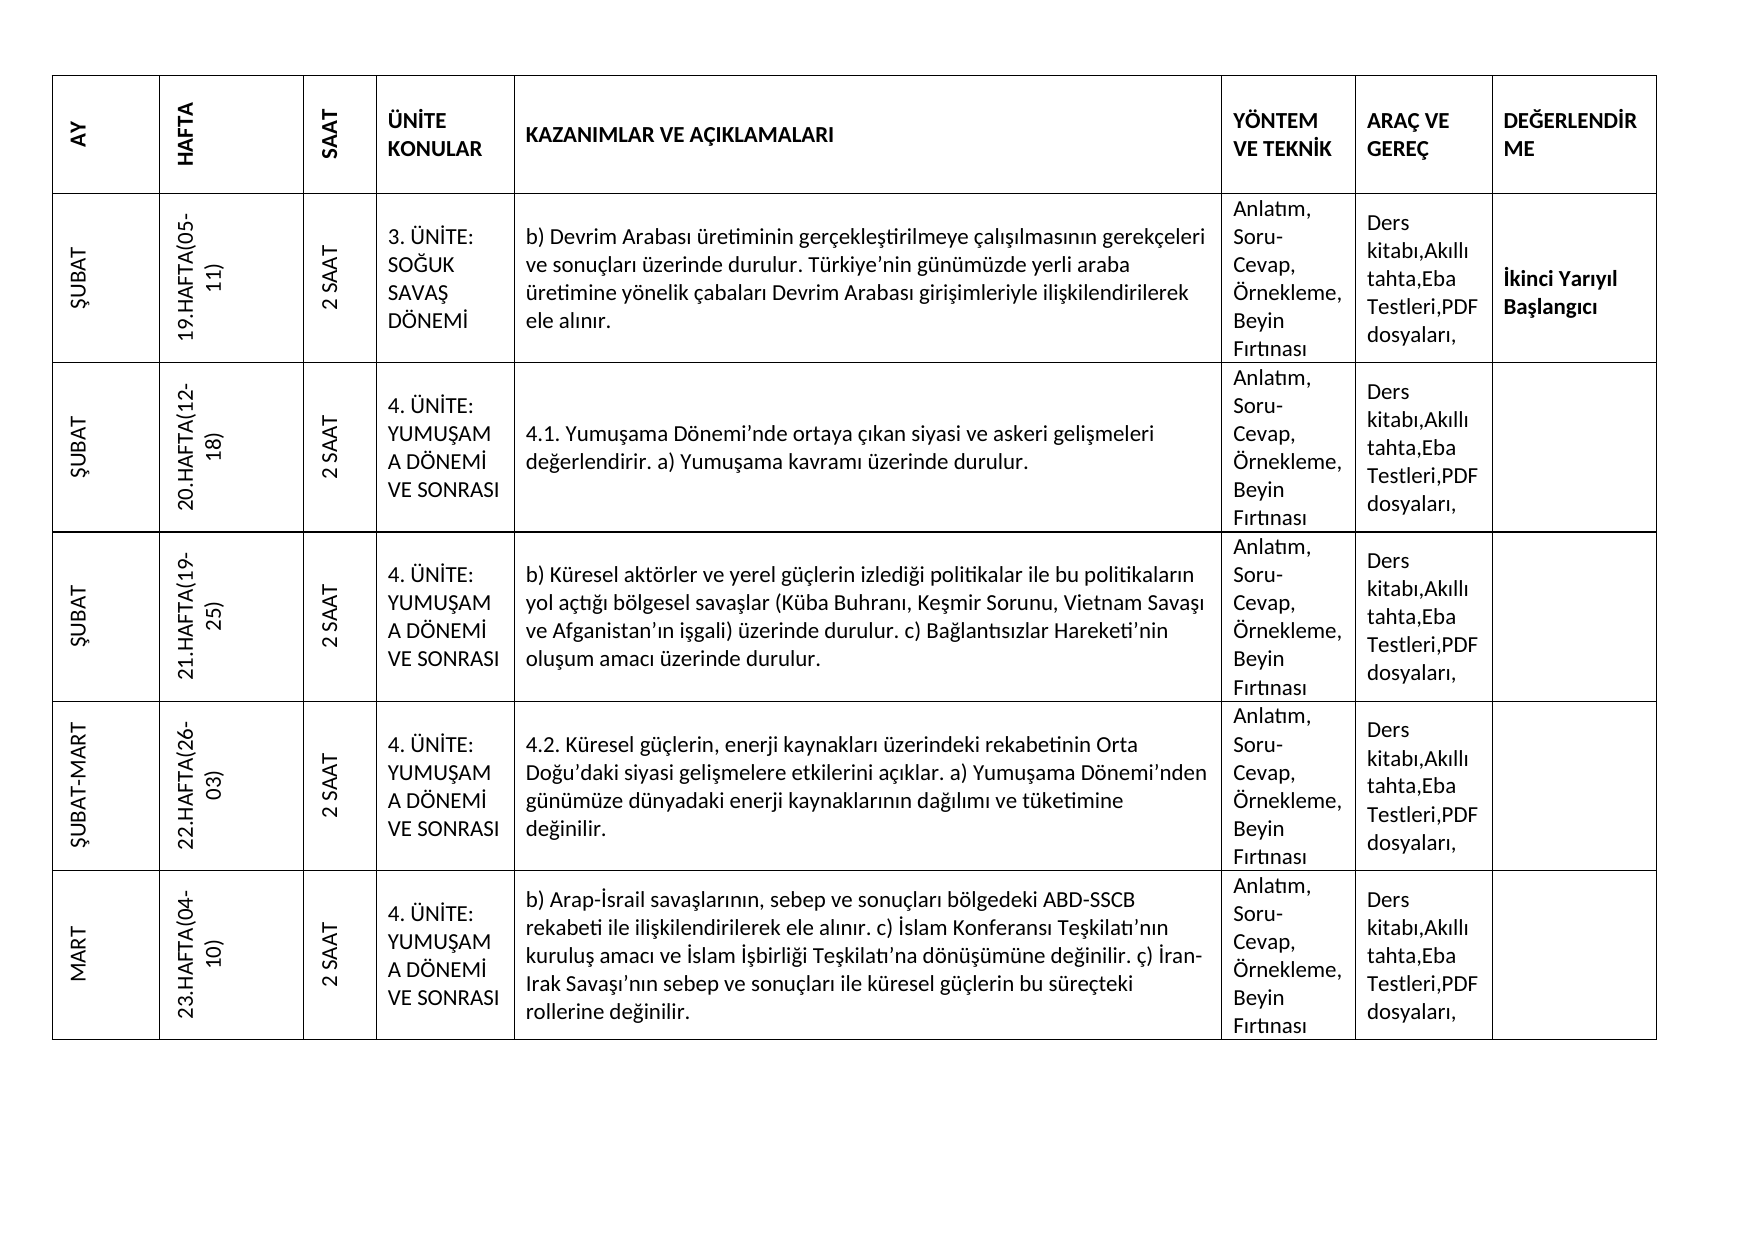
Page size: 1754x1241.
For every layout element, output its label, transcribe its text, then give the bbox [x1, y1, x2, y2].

table_cell 4. ÜNİTE: YUMUŞAMA DÖNEMİ VE SONRASI [377, 702, 514, 870]
table_cell 23.HAFTA(04-10) [160, 871, 303, 1039]
table_cell Anlatım, Soru-Cevap, Örnekleme, Beyin Fırtınası [1222, 363, 1355, 531]
table_cell ŞUBAT [53, 363, 159, 531]
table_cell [1222, 871, 1355, 1039]
table_header ARAÇ VE GEREÇ [1356, 76, 1492, 193]
table_cell 2 SAAT [304, 533, 376, 701]
table_cell b) Küresel aktörler ve yerel güçlerin izlediği politikalar ile bu politikaların yol açtığı bölgesel savaşlar (Küba Buhranı, Keşmir Sorunu, Vietnam Savaşı ve Afganistan’ın işgali) üzerinde durulur. c) Bağlantısızlar Hareketi’nin oluşum amacı üzerinde durulur. [515, 533, 1221, 701]
table_cell ŞUBAT [53, 194, 159, 362]
table_cell Ders kitabı,Akıllı tahta,Eba Testleri,PDF dosyaları, [1356, 363, 1492, 531]
table_cell 2 SAAT [304, 871, 376, 1039]
table_cell 4. ÜNİTE: YUMUŞAMA DÖNEMİ VE SONRASI [377, 363, 514, 531]
table_cell 19.HAFTA(05-11) [160, 194, 303, 362]
table_header ÜNİTE KONULAR [377, 76, 514, 193]
table_cell Ders kitabı,Akıllı tahta,Eba Testleri,PDF dosyaları, [1356, 702, 1492, 870]
table_cell 4.2. Küresel güçlerin, enerji kaynakları üzerindeki rekabetinin Orta Doğu’daki siyasi gelişmelere etkilerini açıklar. a) Yumuşama Dönemi’nden günümüze dünyadaki enerji kaynaklarının dağılımı ve tüketimine değinilir. [515, 702, 1221, 870]
table_header YÖNTEM VE TEKNİK [1222, 76, 1355, 193]
table_cell [1493, 363, 1656, 531]
table_header AY [53, 76, 159, 193]
table_cell 2 SAAT [304, 702, 376, 870]
table_cell Anlatım, Soru-Cevap, Örnekleme, Beyin Fırtınası [1222, 533, 1355, 701]
table_header DEĞERLENDİRME [1493, 76, 1656, 193]
table_cell 22.HAFTA(26-03) [160, 702, 303, 870]
table_cell MART [53, 871, 159, 1039]
table_header HAFTA [160, 76, 303, 193]
table_cell İkinci Yarıyıl Başlangıcı [1493, 194, 1656, 362]
table_cell Ders kitabı,Akıllı tahta,Eba Testleri,PDF dosyaları, [1356, 533, 1492, 701]
table_cell 4. ÜNİTE: YUMUŞAMA DÖNEMİ VE SONRASI [377, 533, 514, 701]
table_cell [1356, 194, 1492, 362]
table_cell b) Devrim Arabası üretiminin gerçekleştirilmeye çalışılmasının gerekçeleri ve sonuçları üzerinde durulur. Türkiye’nin günümüzde yerli araba üretimine yönelik çabaları Devrim Arabası girişimleriyle ilişkilendirilerek ele alınır. [515, 194, 1221, 362]
table_cell b) Arap-İsrail savaşlarının, sebep ve sonuçları bölgedeki ABD-SSCB rekabeti ile ilişkilendirilerek ele alınır. c) İslam Konferansı Teşkilatı’nın kuruluş amacı ve İslam İşbirliği Teşkilatı’na dönüşümüne değinilir. ç) İran-Irak Savaşı’nın sebep ve sonuçları ile küresel güçlerin bu süreçteki rollerine değinilir. [515, 871, 1221, 1039]
table_cell ŞUBAT [53, 533, 159, 701]
table_cell 3. ÜNİTE: SOĞUK SAVAŞ DÖNEMİ [377, 194, 514, 362]
table_cell 20.HAFTA(12-18) [160, 363, 303, 531]
table_cell 21.HAFTA(19-25) [160, 533, 303, 701]
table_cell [1222, 194, 1355, 362]
table_cell 4.1. Yumuşama Dönemi’nde ortaya çıkan siyasi ve askeri gelişmeleri değerlendirir. a) Yumuşama kavramı üzerinde durulur. [515, 363, 1221, 531]
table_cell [1356, 871, 1492, 1039]
table_header KAZANIMLAR VE AÇIKLAMALARI [515, 76, 1221, 193]
table_cell [1493, 702, 1656, 870]
table_cell 2 SAAT [304, 363, 376, 531]
table_cell 2 SAAT [304, 194, 376, 362]
table_cell [1493, 871, 1656, 1039]
table_cell ŞUBAT-MART [53, 702, 159, 870]
table_cell [1493, 533, 1656, 701]
table_cell 4. ÜNİTE: YUMUŞAMA DÖNEMİ VE SONRASI [377, 871, 514, 1039]
table_header SAAT [304, 76, 376, 193]
table_cell Anlatım, Soru-Cevap, Örnekleme, Beyin Fırtınası [1222, 702, 1355, 870]
